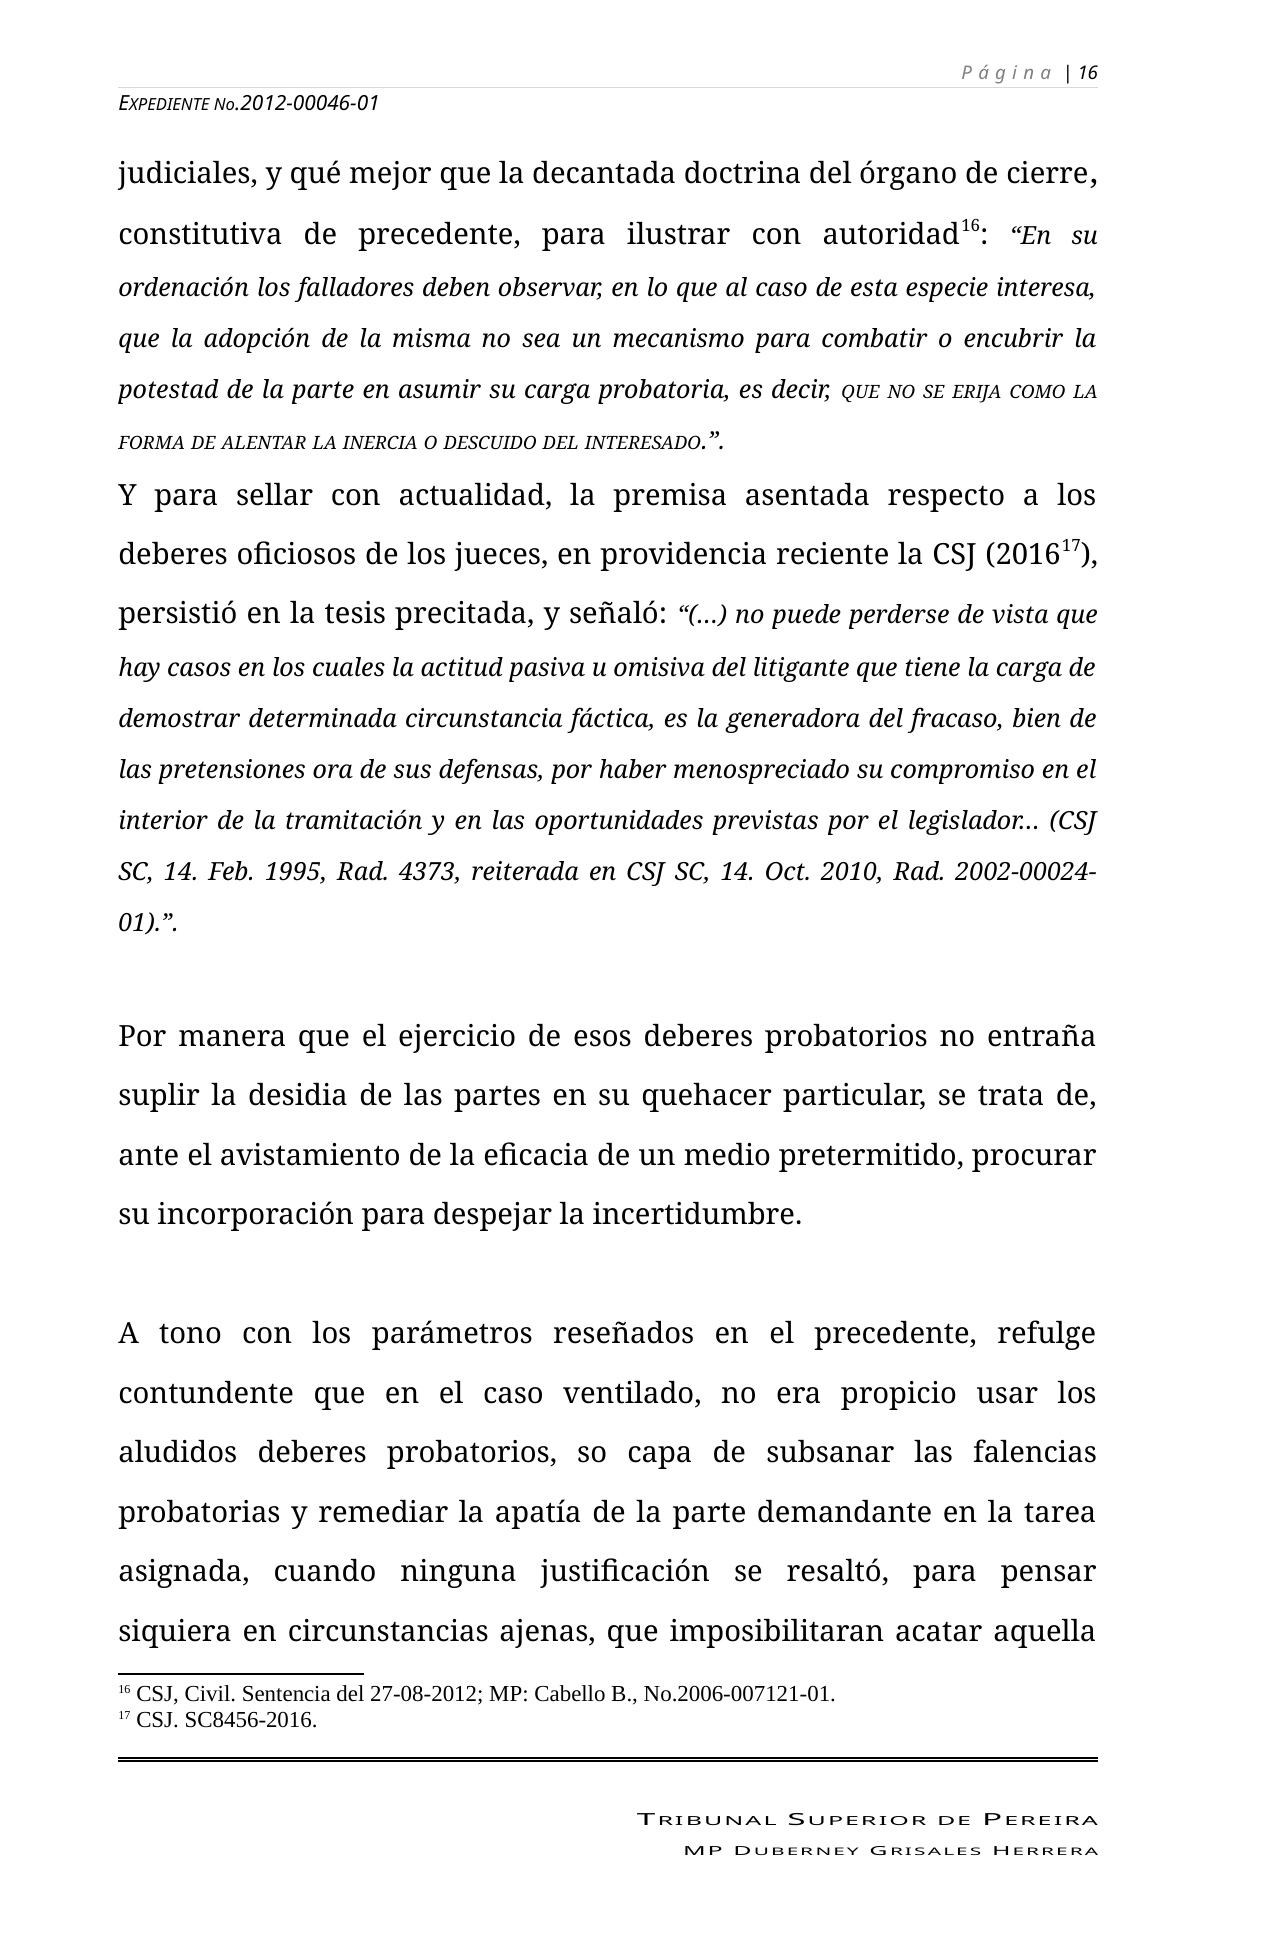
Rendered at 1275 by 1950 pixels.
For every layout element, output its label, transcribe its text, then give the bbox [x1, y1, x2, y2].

text Y para sellar con actualidad, la premisa asentada respecto a los deberes oficiosos de los jueces, en providencia reciente la CSJ (2016), persistió en la tesis precitada, y señaló: “(…) no puede perderse de vista que hay casos en los cuales la actitud pasiva u omisiva del litigante que tiene la carga de demostrar determinada circunstancia fáctica, es la generadora del fracaso, bien de las pretensiones ora de sus defensas, por haber menospreciado su compromiso en el interior de la tramitación y en las oportunidades previstas por el legislador… (CSJ SC, 14. Feb. 1995, Rad. 4373, reiterada en CSJ SC, 14. Oct. 2010, Rad. 2002-00024-01).”. [118, 474, 1098, 939]
text Por manera que el ejercicio de esos deberes probatorios no entraña suplir la desidia de las partes en su quehacer particular, se trata de, ante el avistamiento de la eficacia de un medio pretermitido, procurar su incorporación para despejar la incertidumbre. [118, 1015, 1098, 1233]
